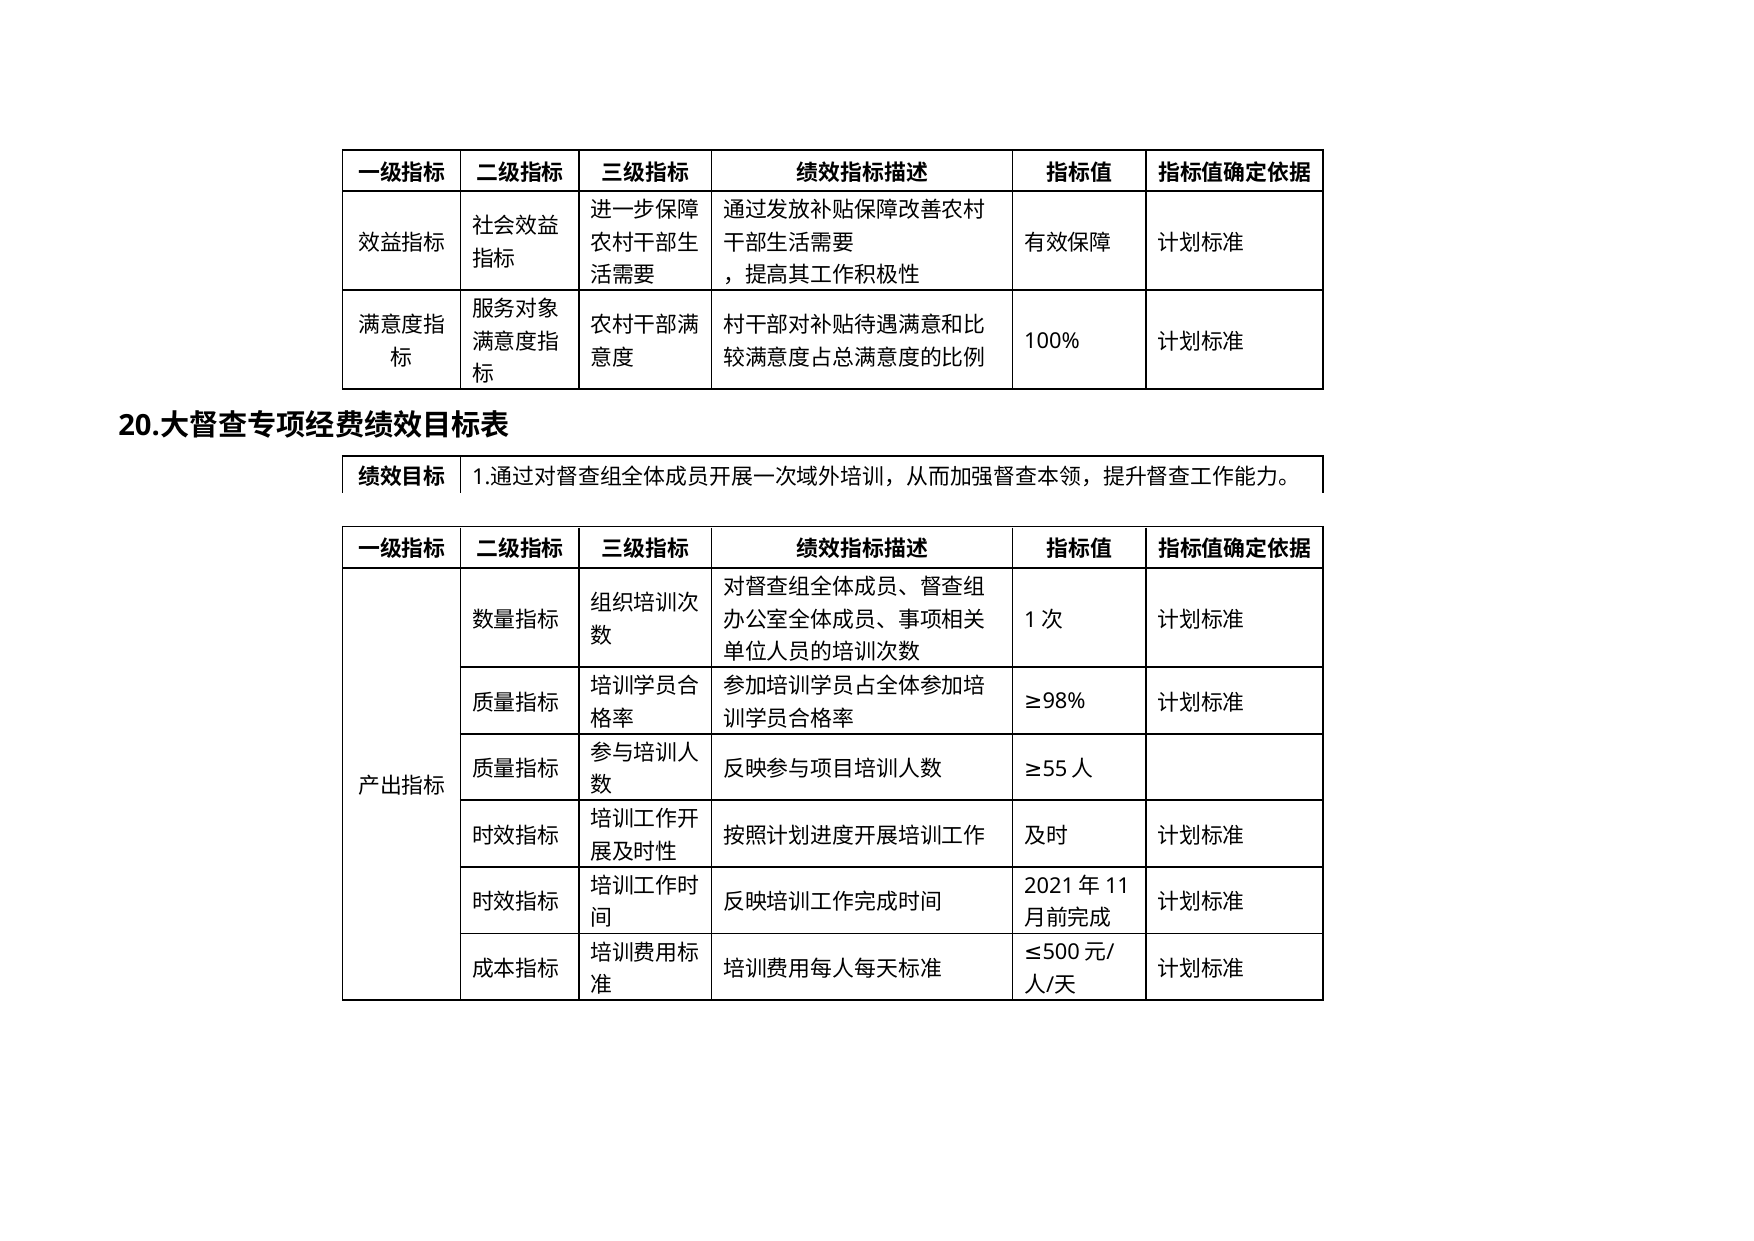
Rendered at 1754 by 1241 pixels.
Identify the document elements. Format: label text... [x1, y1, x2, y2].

table_cell 反映参与项目培训人数 [712, 735, 1012, 799]
table_cell 计划标准 [1147, 569, 1322, 666]
table_cell 培训学员合格率 [580, 668, 711, 733]
table_cell 效益指标 [343, 192, 460, 289]
table_cell 培训费用标准 [580, 934, 711, 999]
table_cell 进一步保障农村干部生活需要 [580, 192, 711, 289]
table_cell 质量指标 [461, 668, 578, 733]
table_cell 成本指标 [461, 934, 578, 999]
table_cell 计划标准 [1147, 192, 1322, 289]
table_cell 时效指标 [461, 801, 578, 866]
table_cell 有效保障 [1013, 192, 1145, 289]
table_cell 计划标准 [1147, 801, 1322, 866]
table_cell 计划标准 [1147, 868, 1322, 932]
table_cell 时效指标 [461, 868, 578, 932]
table_cell 按照计划进度开展培训工作 [712, 801, 1012, 866]
table_cell 村干部对补贴待遇满意和比较满意度占总满意度的比例 [712, 291, 1012, 388]
table_header 指标值确定依据 [1147, 151, 1322, 190]
table_cell 培训工作开展及时性 [580, 801, 711, 866]
table_cell 农村干部满意度 [580, 291, 711, 388]
table_header 指标值 [1013, 151, 1145, 190]
table_header 指标值确定依据 [1147, 527, 1322, 567]
table_cell 计划标准 [1147, 934, 1322, 999]
table_header 1.通过对督查组全体成员开展一次域外培训，从而加强督查本领，提升督查工作能力。 [461, 457, 1322, 493]
text 20.大督查专项经费绩效目标表 [118, 390, 1547, 455]
table_cell ≤500元/人/天 [1013, 934, 1145, 999]
table_cell 及时 [1013, 801, 1145, 866]
table_cell 参与培训人数 [580, 735, 711, 799]
table_cell 参加培训学员占全体参加培训学员合格率 [712, 668, 1012, 733]
table_cell ≥55人 [1013, 735, 1145, 799]
table_cell ≥98% [1013, 668, 1145, 733]
table_header 绩效指标描述 [712, 151, 1012, 190]
table_cell 100% [1013, 291, 1145, 388]
table_cell 数量指标 [461, 569, 578, 666]
table_cell 培训工作时间 [580, 868, 711, 932]
table_cell 社会效益指标 [461, 192, 578, 289]
table_cell 计划标准 [1147, 668, 1322, 733]
table_header 绩效目标 [343, 457, 460, 493]
table_cell 服务对象满意度指标 [461, 291, 578, 388]
table_header 三级指标 [580, 151, 711, 190]
table_cell 通过发放补贴保障改善农村干部生活需要 ，提高其工作积极性 [712, 192, 1012, 289]
table_header 一级指标 [343, 527, 460, 567]
table_cell 计划标准 [1147, 291, 1322, 388]
table_header 二级指标 [461, 527, 579, 567]
table_header 绩效指标描述 [712, 527, 1012, 567]
table_cell 对督查组全体成员、督查组办公室全体成员、事项相关单位人员的培训次数 [712, 569, 1012, 666]
table_cell 1次 [1013, 569, 1145, 666]
table_cell 2021年11月前完成 [1013, 868, 1145, 932]
table_cell 反映培训工作完成时间 [712, 868, 1012, 932]
table_header 二级指标 [461, 151, 578, 190]
table_cell 产出指标 [343, 569, 460, 999]
table_cell 培训费用每人每天标准 [712, 934, 1012, 999]
table_cell 质量指标 [461, 735, 578, 799]
table_header 指标值 [1013, 527, 1146, 567]
table_header 一级指标 [343, 151, 460, 190]
table_cell 满意度指标 [343, 291, 460, 388]
table_header 三级指标 [580, 527, 711, 567]
table_cell [1147, 735, 1322, 799]
table_cell 组织培训次数 [580, 569, 711, 666]
